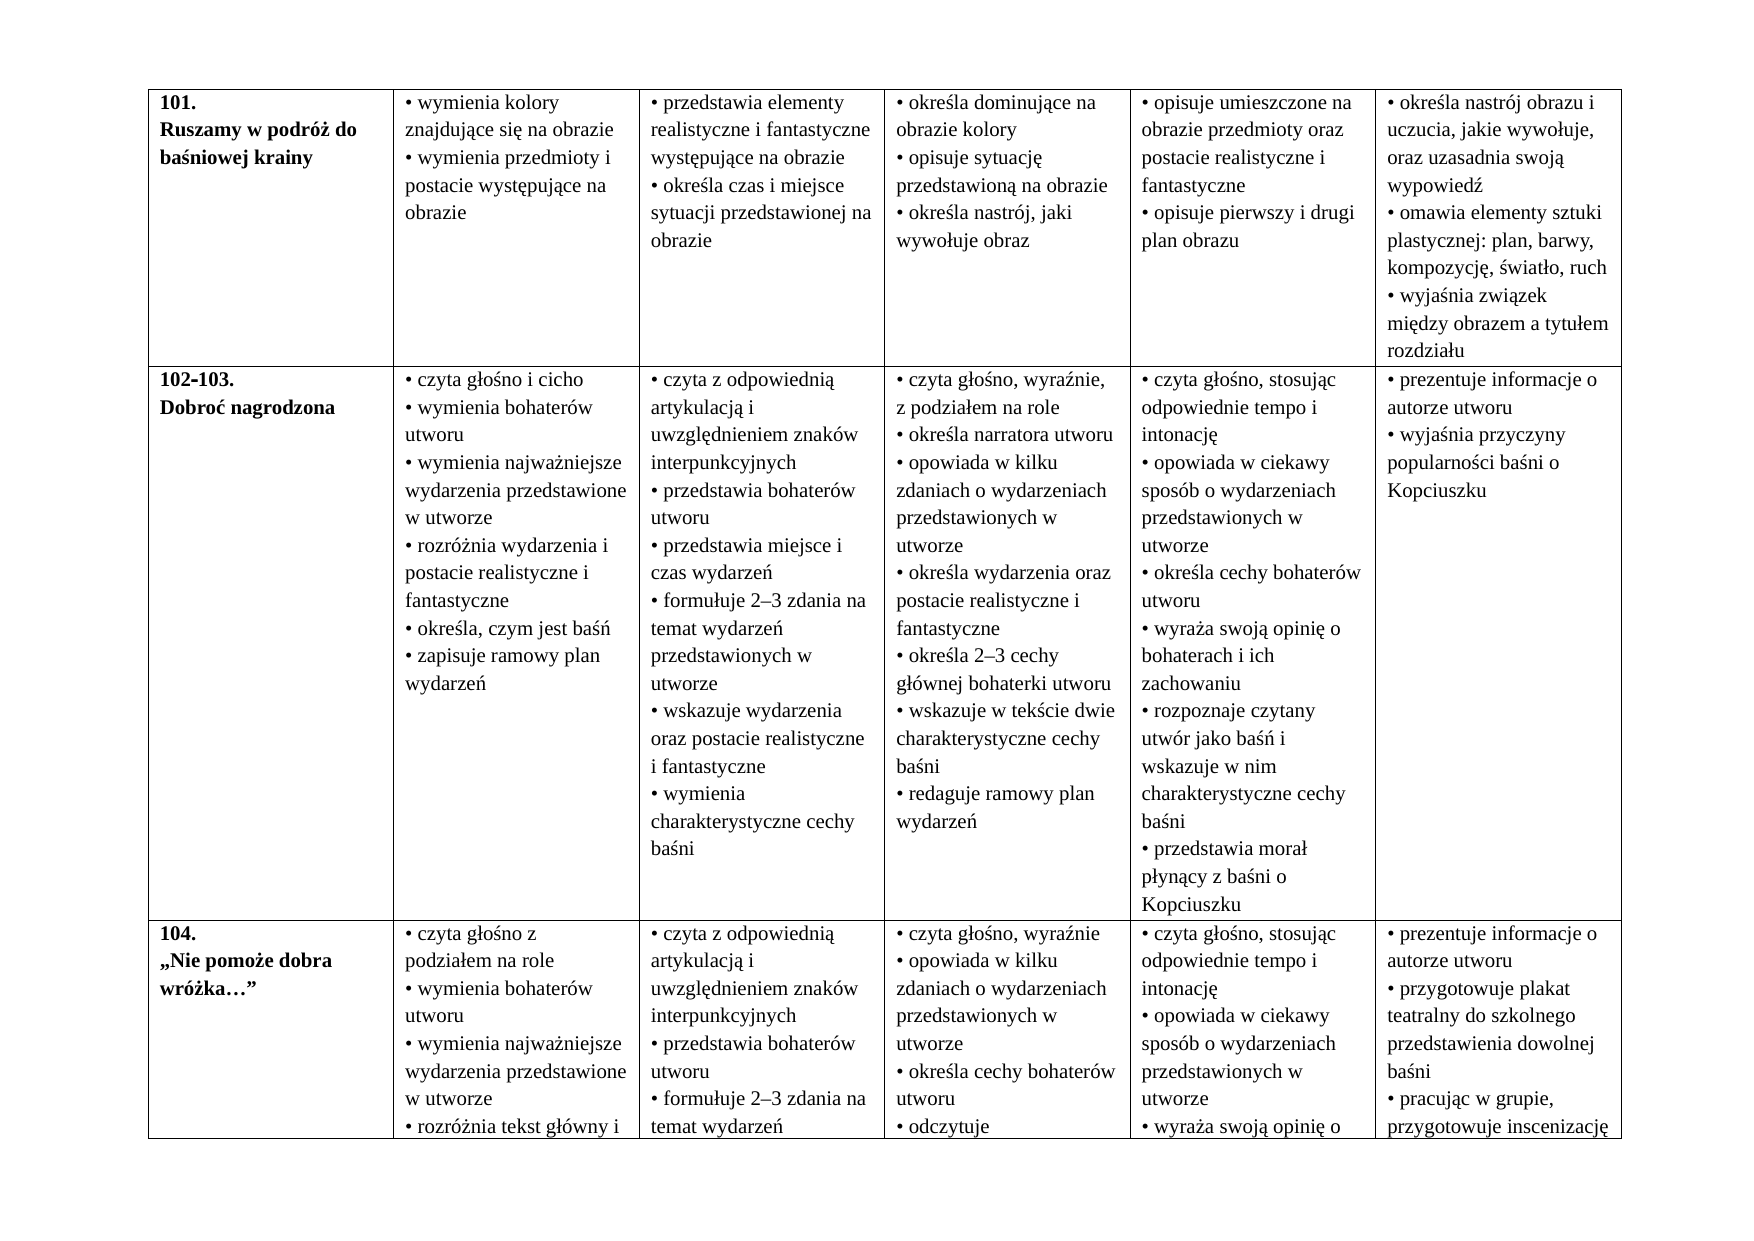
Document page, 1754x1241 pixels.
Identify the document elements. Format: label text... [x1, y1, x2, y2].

table_cell • czyta głośno, stosując odpowiednie tempo i intonację • opowiada w ciekawy sposób o wydarzeniach przedstawionych w utworze • określa cechy bohaterów utworu • wyraża swoją opinię o bohaterach i ich zachowaniu • rozpoznaje czytany utwór jako baśń i wskazuje w nim charakterystyczne cechy baśni • przedstawia morał płynący z baśni o Kopciuszku [1131, 367, 1375, 919]
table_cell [885, 921, 1130, 1138]
table_cell 101. Ruszamy w podróż do baśniowej krainy [149, 90, 393, 366]
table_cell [394, 921, 639, 1138]
table_cell • czyta głośno i cicho • wymienia bohaterów utworu • wymienia najważniejsze wydarzenia przedstawione w utworze • rozróżnia wydarzenia i postacie realistyczne i fantastyczne • określa, czym jest baśń • zapisuje ramowy plan wydarzeń [394, 367, 639, 919]
table_cell • przedstawia elementy realistyczne i fantastyczne występujące na obrazie • określa czas i miejsce sytuacji przedstawionej na obrazie [640, 90, 884, 366]
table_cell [1376, 921, 1621, 1138]
table_cell • wymienia kolory znajdujące się na obrazie • wymienia przedmioty i postacie występujące na obrazie [394, 90, 639, 366]
table_cell • opisuje umieszczone na obrazie przedmioty oraz postacie realistyczne i fantastyczne • opisuje pierwszy i drugi plan obrazu [1131, 90, 1375, 366]
table_cell • określa nastrój obrazu i uczucia, jakie wywołuje, oraz uzasadnia swoją wypowiedź • omawia elementy sztuki plastycznej: plan, barwy, kompozycję, światło, ruch • wyjaśnia związek między obrazem a tytułem rozdziału [1376, 90, 1621, 366]
table_cell 102103. Dobroć nagrodzona [149, 367, 393, 919]
table_cell • czyta z odpowiednią artykulacją i uwzględnieniem znaków interpunkcyjnych • przedstawia bohaterów utworu • przedstawia miejsce i czas wydarzeń • formułuje 2–3 zdania na temat wydarzeń przedstawionych w utworze • wskazuje wydarzenia oraz postacie realistyczne i fantastyczne • wymienia charakterystyczne cechy baśni [640, 367, 884, 919]
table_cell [149, 921, 393, 1138]
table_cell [1131, 921, 1375, 1138]
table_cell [640, 921, 884, 1138]
table_cell • czyta głośno, wyraźnie, z podziałem na role • określa narratora utworu • opowiada w kilku zdaniach o wydarzeniach przedstawionych w utworze • określa wydarzenia oraz postacie realistyczne i fantastyczne • określa 2–3 cechy głównej bohaterki utworu • wskazuje w tekście dwie charakterystyczne cechy baśni • redaguje ramowy plan wydarzeń [885, 367, 1130, 919]
table_cell • prezentuje informacje o autorze utworu • wyjaśnia przyczyny popularności baśni o Kopciuszku [1376, 367, 1621, 919]
table_cell • określa dominujące na obrazie kolory • opisuje sytuację przedstawioną na obrazie • określa nastrój, jaki wywołuje obraz [885, 90, 1130, 366]
